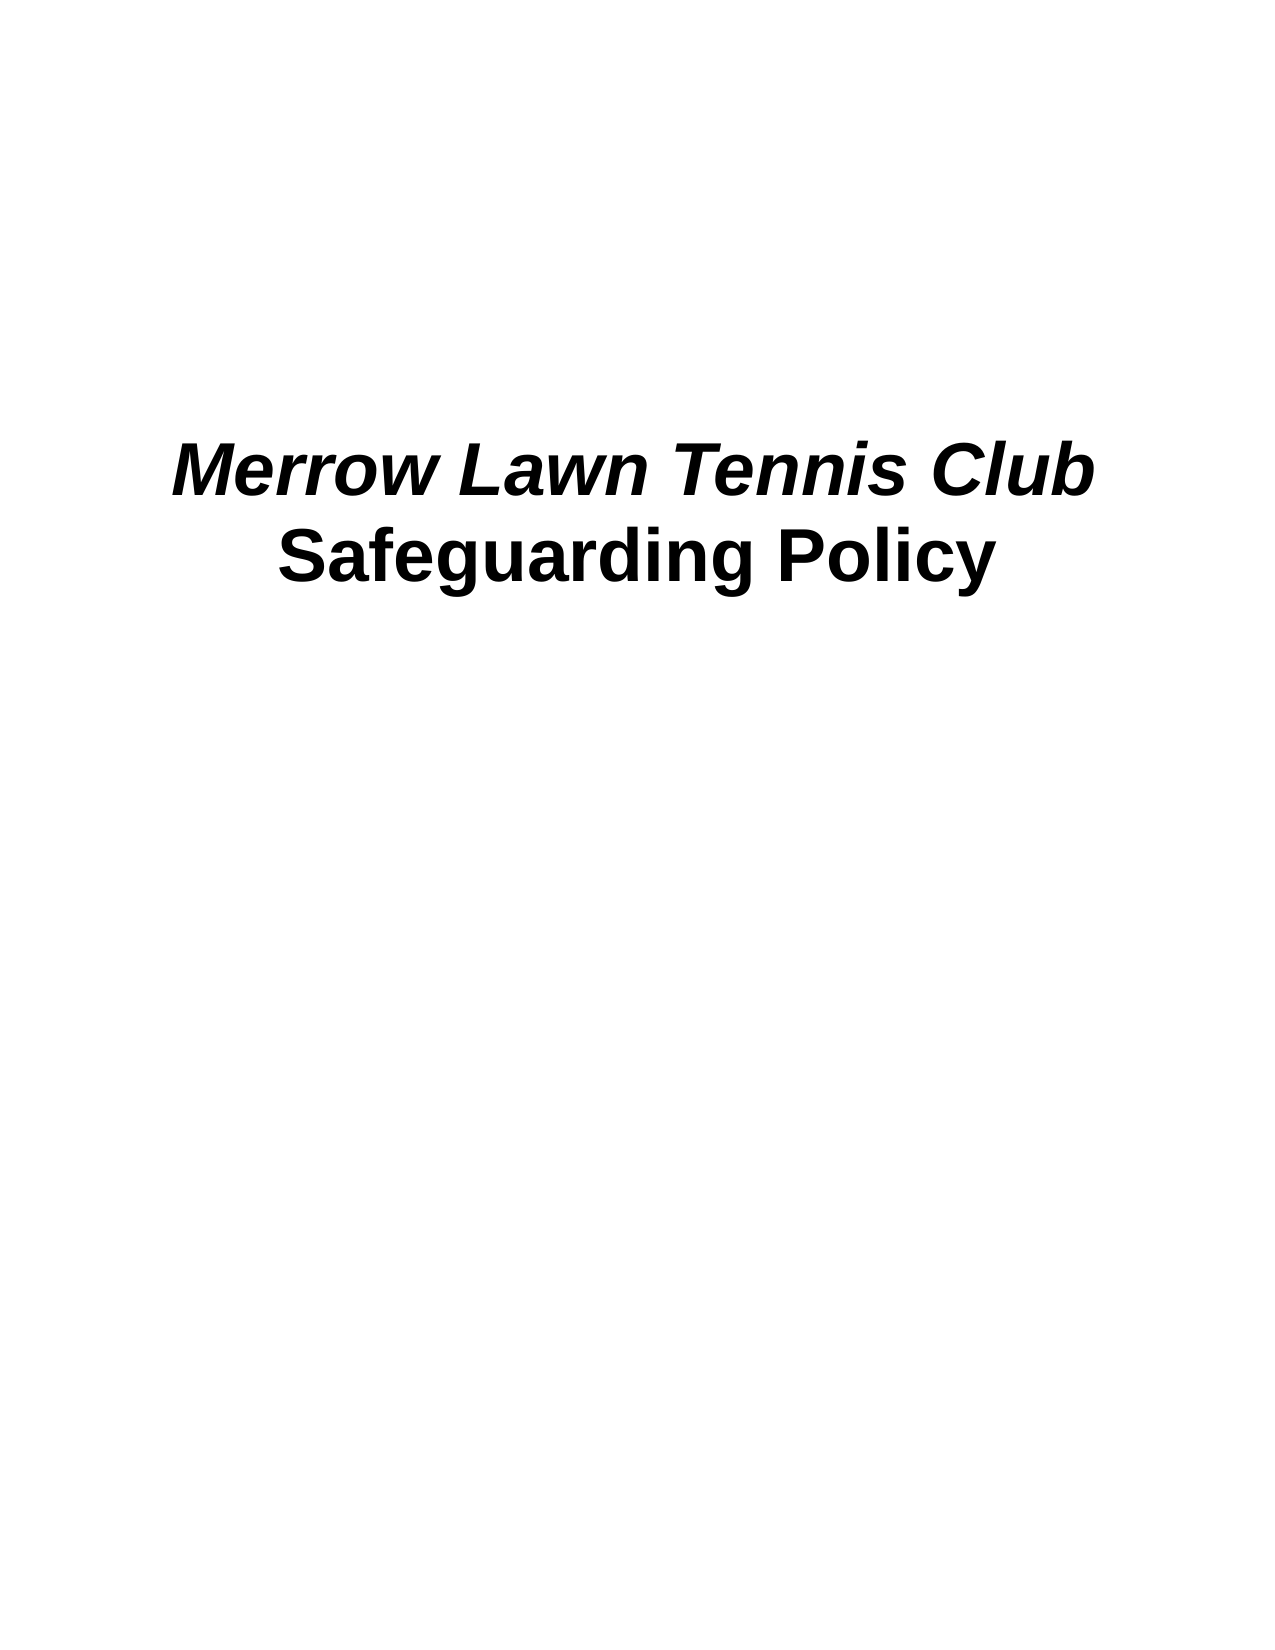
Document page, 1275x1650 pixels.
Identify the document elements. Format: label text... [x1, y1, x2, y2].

subtitle Merrow Lawn Tennis Club [75, 425, 1200, 511]
subtitle Safeguarding Policy [75, 511, 1200, 598]
